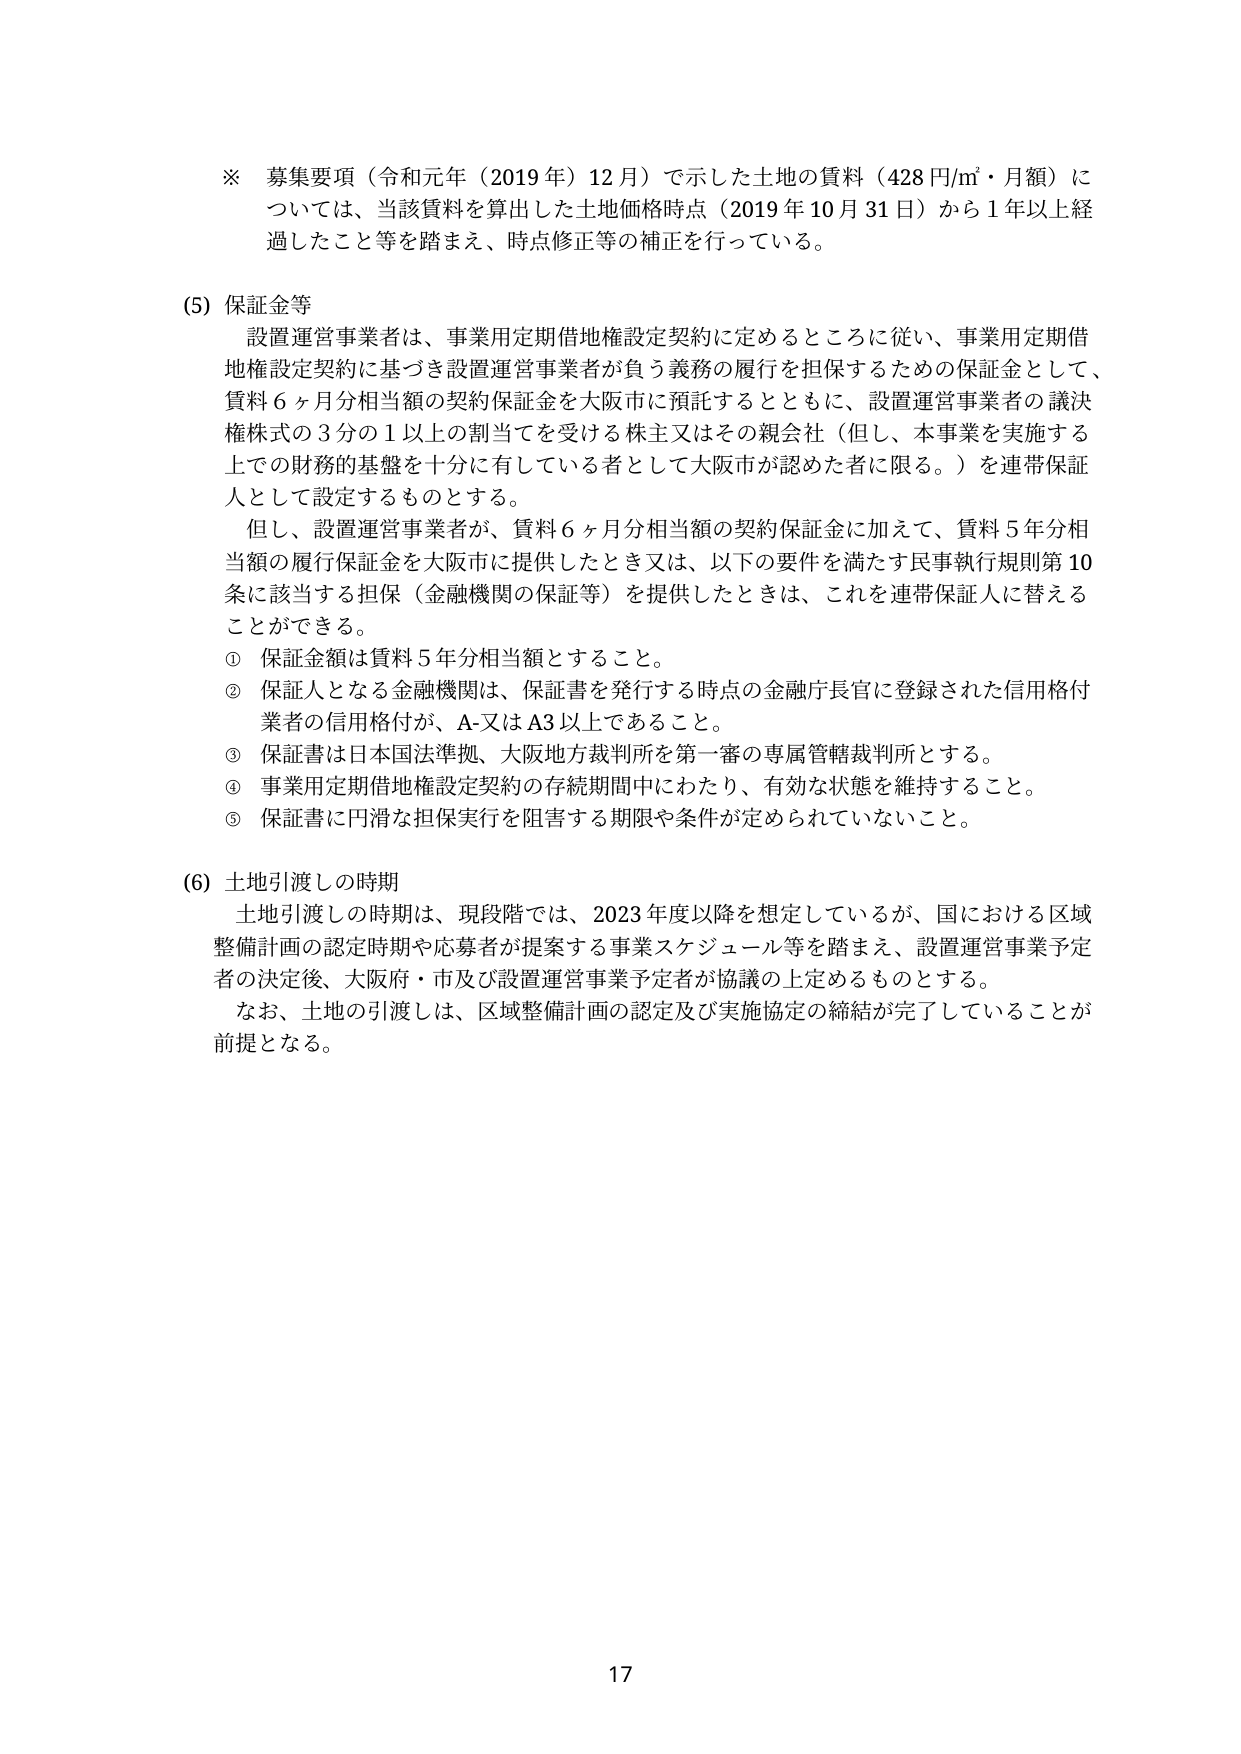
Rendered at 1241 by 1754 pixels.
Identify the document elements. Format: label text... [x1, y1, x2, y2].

list 保証金額は賃料５年分相当額とすること。 [224, 641, 1092, 673]
text 但し、設置運営事業者が、賃料６ヶ月分相当額の契約保証金に加えて、賃料５年分相当額の履行保証金を大阪市に提供したとき又は、以下の要件を満たす民事執行規則第10条に該当する担保（金融機関の保証等）を提供したときは、これを連帯保証人に替えることができる。 [224, 512, 1092, 641]
list 土地引渡しの時期 [183, 865, 1092, 897]
list 保証人となる金融機関は、保証書を発行する時点の金融庁長官に登録された信用格付業者の信用格付が、A-又はA3以上であること。 [224, 673, 1092, 737]
list 保証書に円滑な担保実行を阻害する期限や条件が定められていないこと。 [224, 801, 1092, 833]
text 設置運営事業者は、事業用定期借地権設定契約に定めるところに従い、事業用定期借地権設定契約に基づき設置運営事業者が負う義務の履行を担保するための保証金として、賃料６ヶ月分相当額の契約保証金を大阪市に預託するとともに、設置運営事業者の議決権株式の３分の１以上の割当てを受ける株主又はその親会社（但し、本事業を実施する上での財務的基盤を十分に有している者として大阪市が認めた者に限る。）を連帯保証人として設定するものとする。 [224, 320, 1092, 512]
text ※ 募集要項（令和元年（2019年）12月）で示した土地の賃料（428円/㎡・月額）については、当該賃料を算出した土地価格時点（2019年10月31日）から１年以上経過したこと等を踏まえ、時点修正等の補正を行っている。 [222, 159, 1092, 256]
text 土地引渡しの時期は、現段階では、2023年度以降を想定しているが、国における区域整備計画の認定時期や応募者が提案する事業スケジュール等を踏まえ、設置運営事業予定者の決定後、大阪府・市及び設置運営事業予定者が協議の上定めるものとする。 [213, 897, 1092, 994]
text なお、土地の引渡しは、区域整備計画の認定及び実施協定の締結が完了していることが前提となる。 [213, 994, 1092, 1058]
list 保証書は日本国法準拠、大阪地方裁判所を第一審の専属管轄裁判所とする。 [224, 737, 1092, 769]
list 事業用定期借地権設定契約の存続期間中にわたり、有効な状態を維持すること。 [224, 769, 1092, 801]
list 保証金等 [183, 288, 1092, 320]
